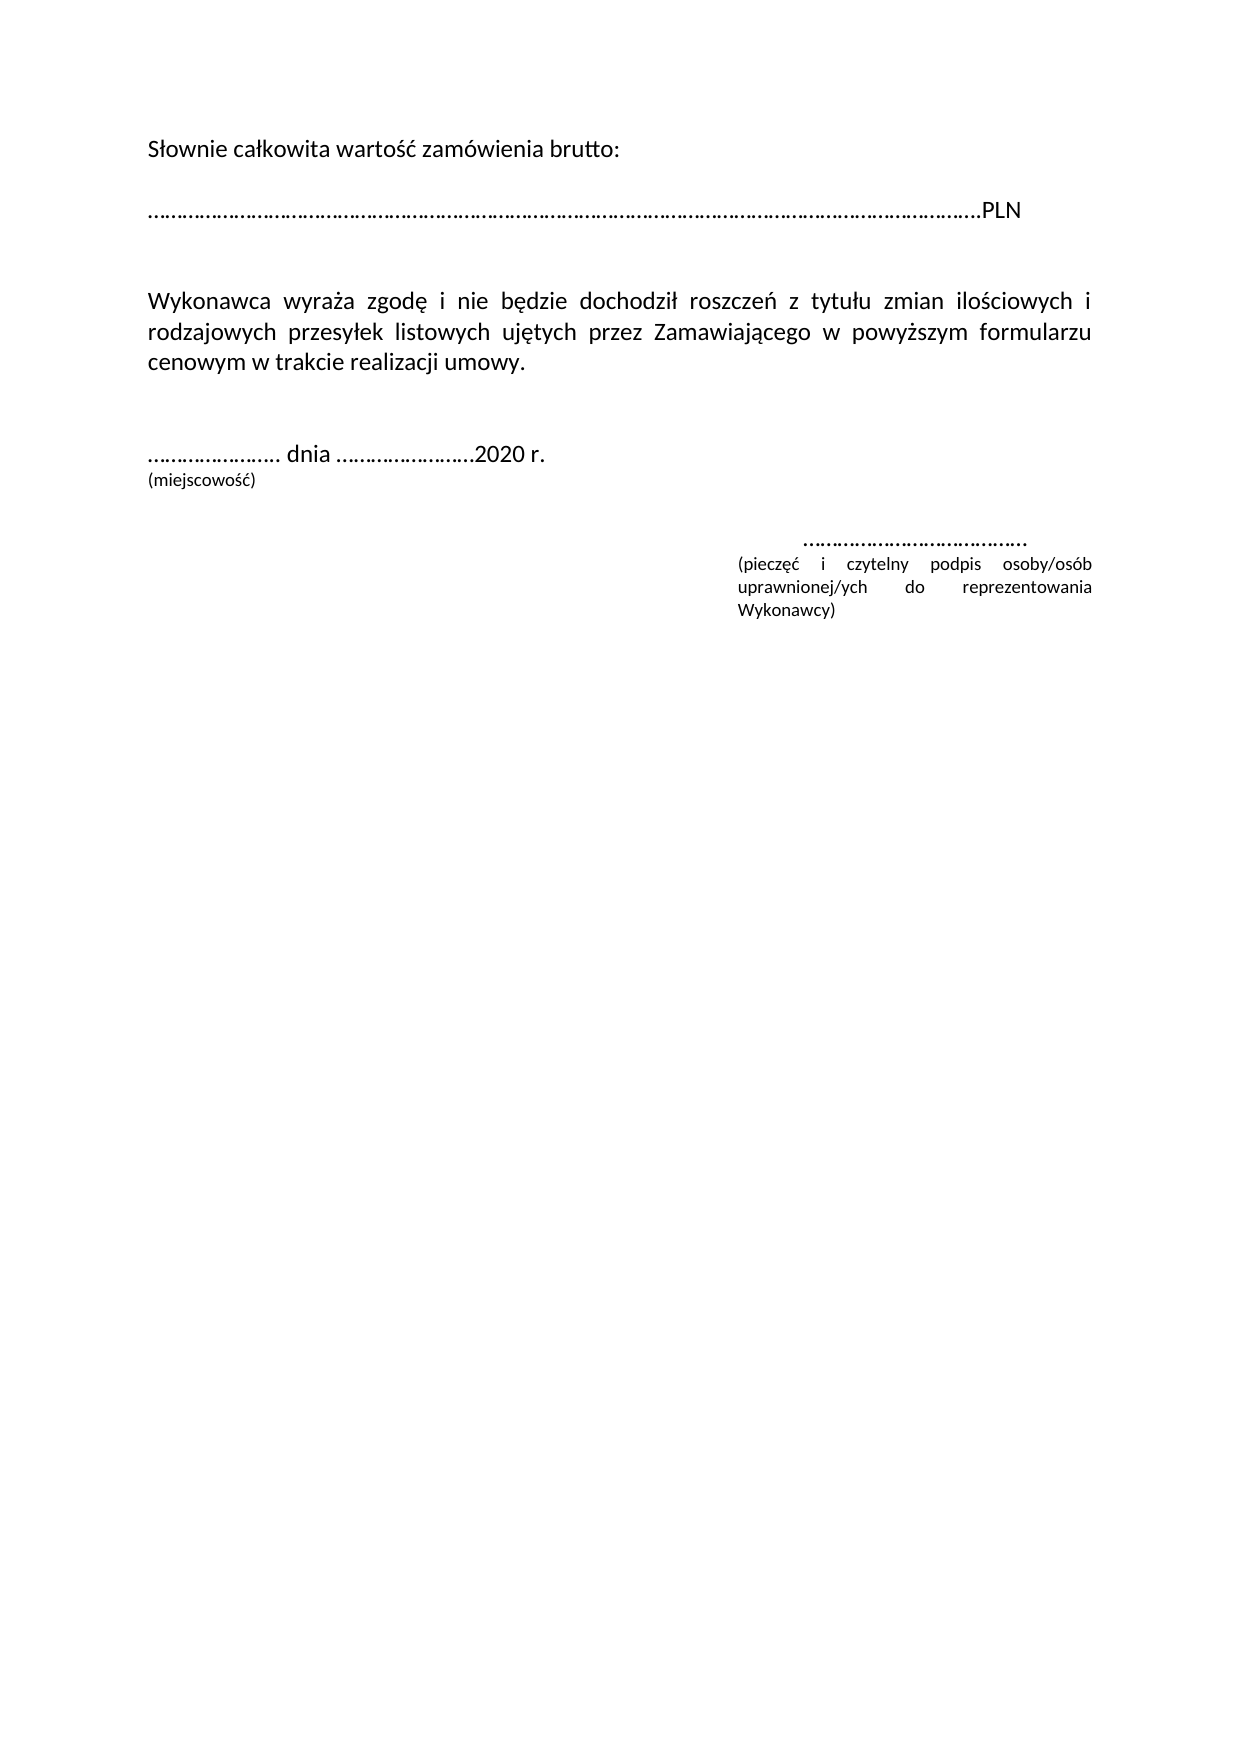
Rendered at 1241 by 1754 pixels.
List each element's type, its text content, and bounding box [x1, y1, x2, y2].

text ………………………………… [738, 522, 1093, 553]
text Wykonawca wyraża zgodę i nie będzie dochodził roszczeń z tytułu zmian ilościowych i rodzajowych przesyłek listowych ujętych przez Zamawiającego w powyższym formularzu cenowym w trakcie realizacji umowy. [148, 286, 1093, 377]
text (miejscowość) [148, 469, 1093, 492]
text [148, 194, 1093, 224]
text Słownie całkowita wartość zamówienia brutto: [148, 133, 1093, 163]
text ………………….. dnia ……………………2020 r. [148, 438, 1093, 469]
text (pieczęć i czytelny podpis osoby/osób uprawnionej/ych do reprezentowania Wykonawcy) [738, 553, 1093, 621]
